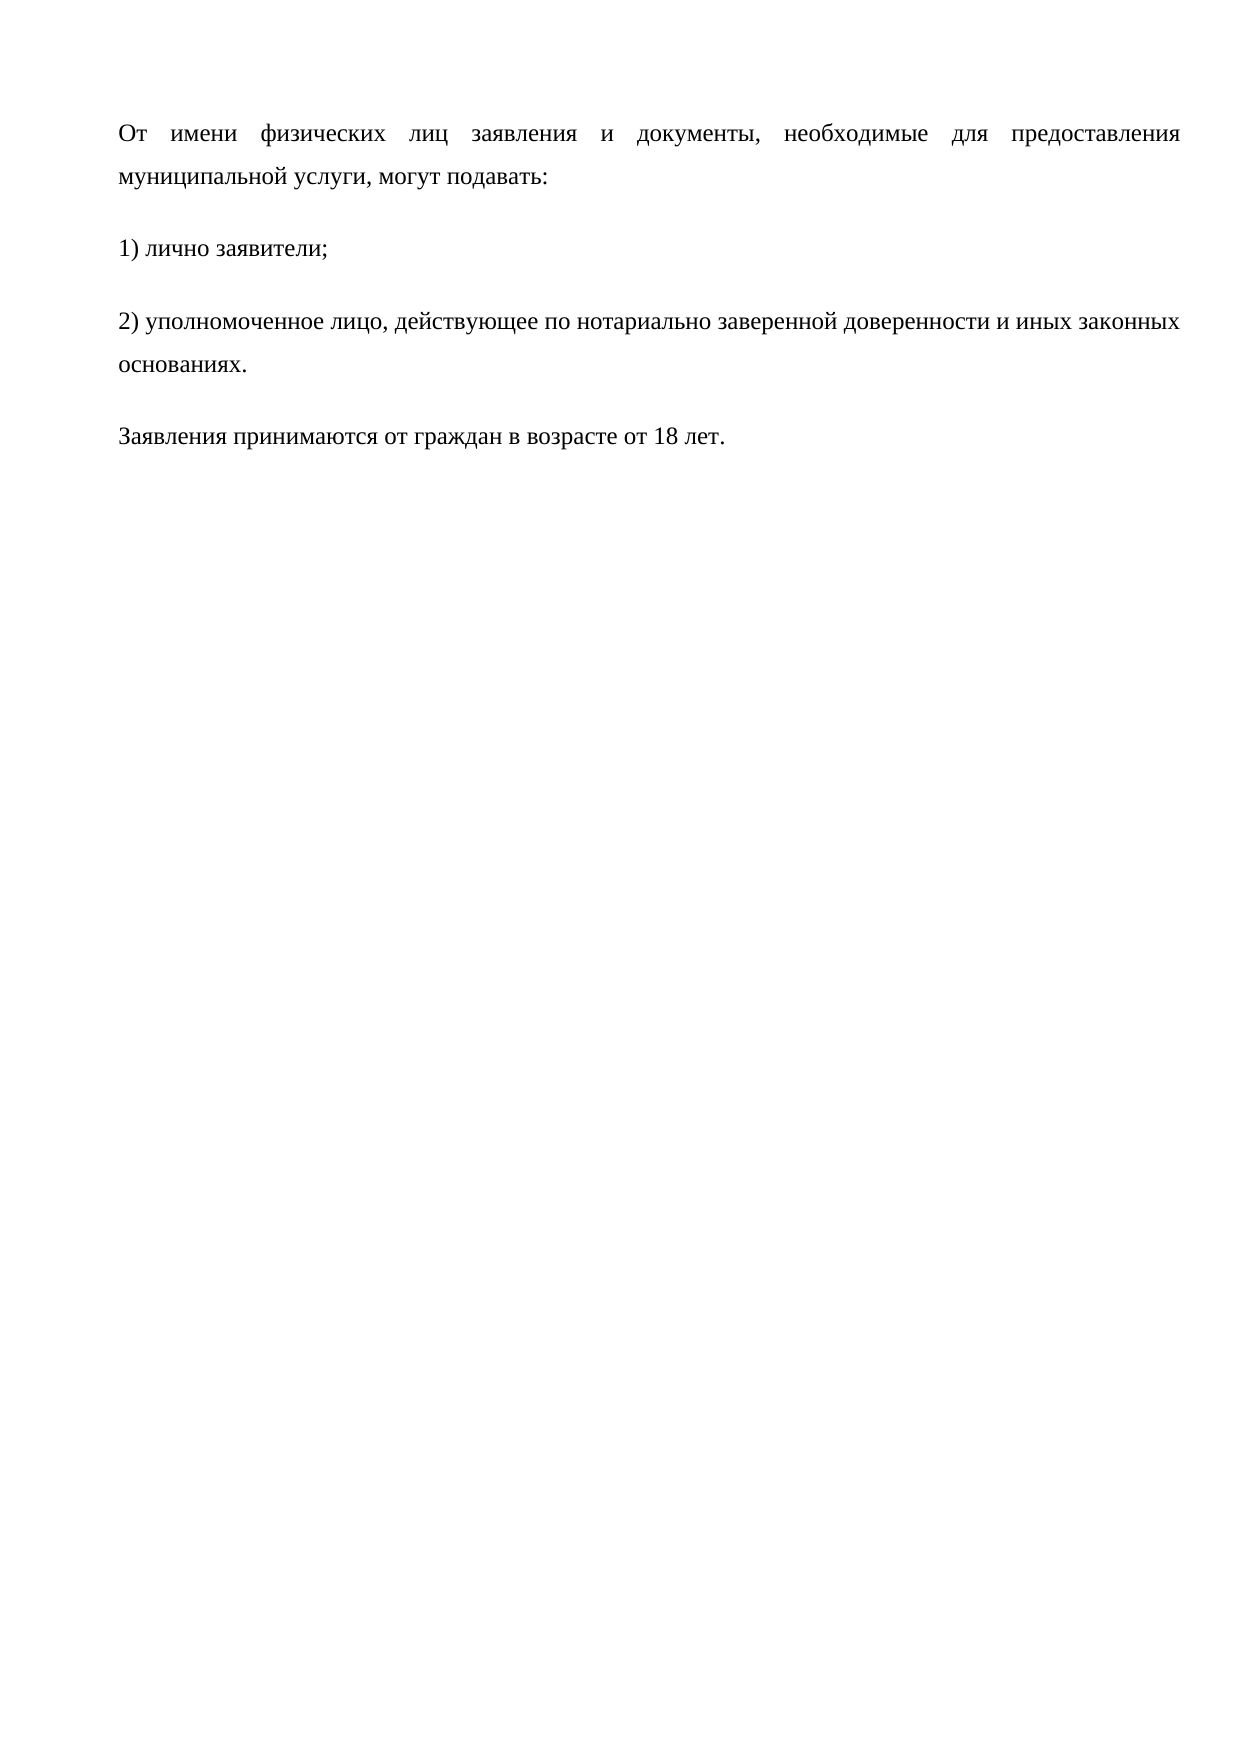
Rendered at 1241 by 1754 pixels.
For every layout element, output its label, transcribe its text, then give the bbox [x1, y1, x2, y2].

text 2) уполномоченное лицо, действующее по нотариально заверенной доверенности и иных законных основаниях. [118, 306, 1181, 378]
text Заявления принимаются от граждан в возрасте от 18 лет. [118, 421, 1181, 450]
text От имени физических лиц заявления и документы, необходимые для предоставления муниципальной услуги, могут подавать: [118, 118, 1181, 190]
text 1) лично заявители; [118, 233, 1181, 262]
